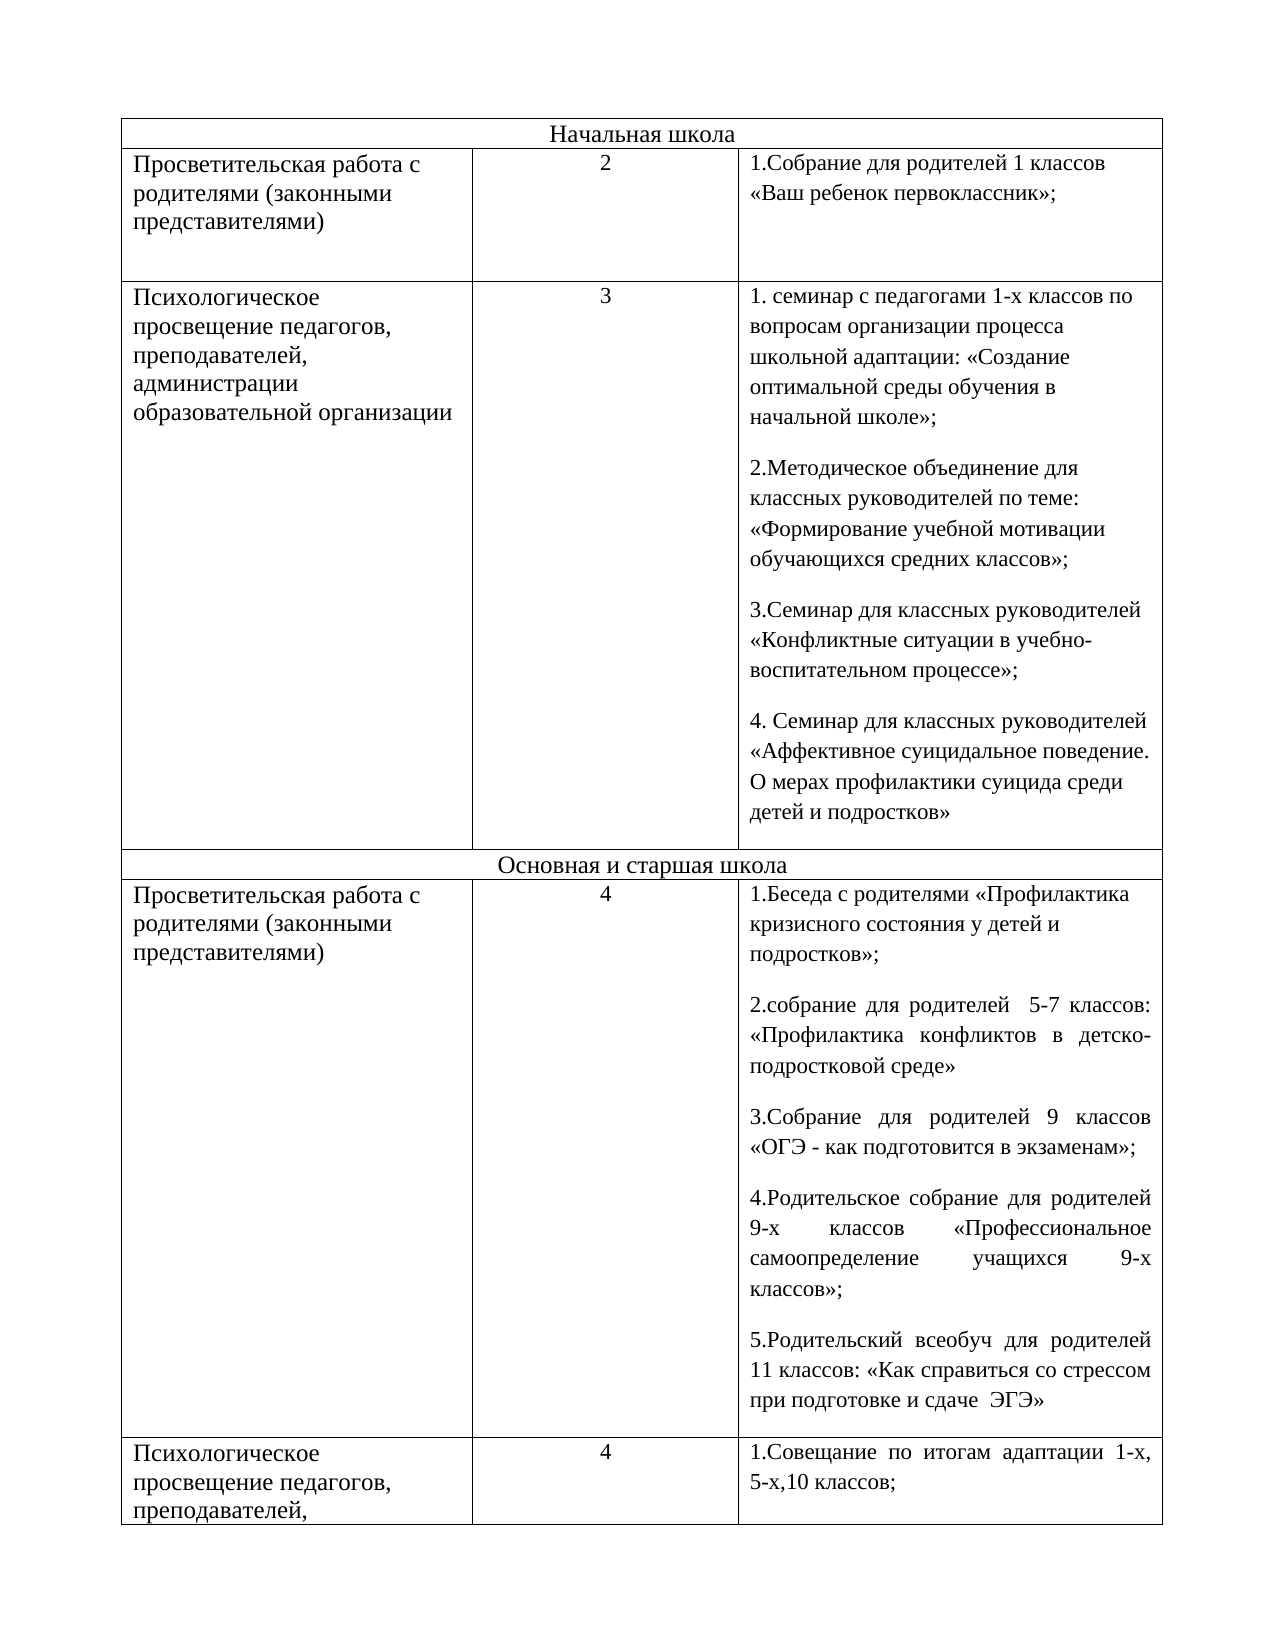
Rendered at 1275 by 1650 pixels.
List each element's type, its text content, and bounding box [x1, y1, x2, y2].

table_cell 1. семинар с педагогами 1-х классов по вопросам организации процесса школьной адаптации: «Создание оптимальной среды обучения в начальной школе»; 2.Методическое объединение для классных руководителей по теме: «Формирование учебной мотивации обучающихся средних классов»; 3.Семинар для классных руководителей «Конфликтные ситуации в учебно-воспитательном процессе»; 4. Семинар для классных руководителей «Аффективное суицидальное поведение. О мерах профилактики суицида среди детей и подростков» [739, 282, 1162, 849]
table_cell 2 [473, 149, 738, 281]
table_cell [122, 1438, 472, 1524]
table_cell 4 [473, 880, 738, 1437]
table_cell 1.Беседа с родителями «Профилактика кризисного состояния у детей и подростков»; 2.собрание для родителей 5-7 классов: «Профилактика конфликтов в детско-подростковой среде» 3.Собрание для родителей 9 классов «ОГЭ - как подготовится в экзаменам»; 4.Родительское собрание для родителей 9-х классов «Профессиональное самоопределение учащихся 9-х классов»; 5.Родительский всеобуч для родителей 11 классов: «Как справиться со стрессом при подготовке и сдаче ЭГЭ» [739, 880, 1162, 1437]
table_cell 1.Собрание для родителей 1 классов «Ваш ребенок первоклассник»; [739, 149, 1162, 281]
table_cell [739, 1438, 1162, 1524]
table_cell Начальная школа [122, 119, 1162, 148]
table_cell Просветительская работа с родителями (законными представителями) [122, 149, 472, 281]
table_cell 4 [473, 1438, 738, 1524]
table_cell Просветительская работа с родителями (законными представителями) [122, 880, 472, 1437]
table_cell Основная и старшая школа [122, 850, 1162, 879]
table_cell 3 [473, 282, 738, 849]
table_cell Психологическое просвещение педагогов, преподавателей, администрации образовательной организации [122, 282, 472, 849]
